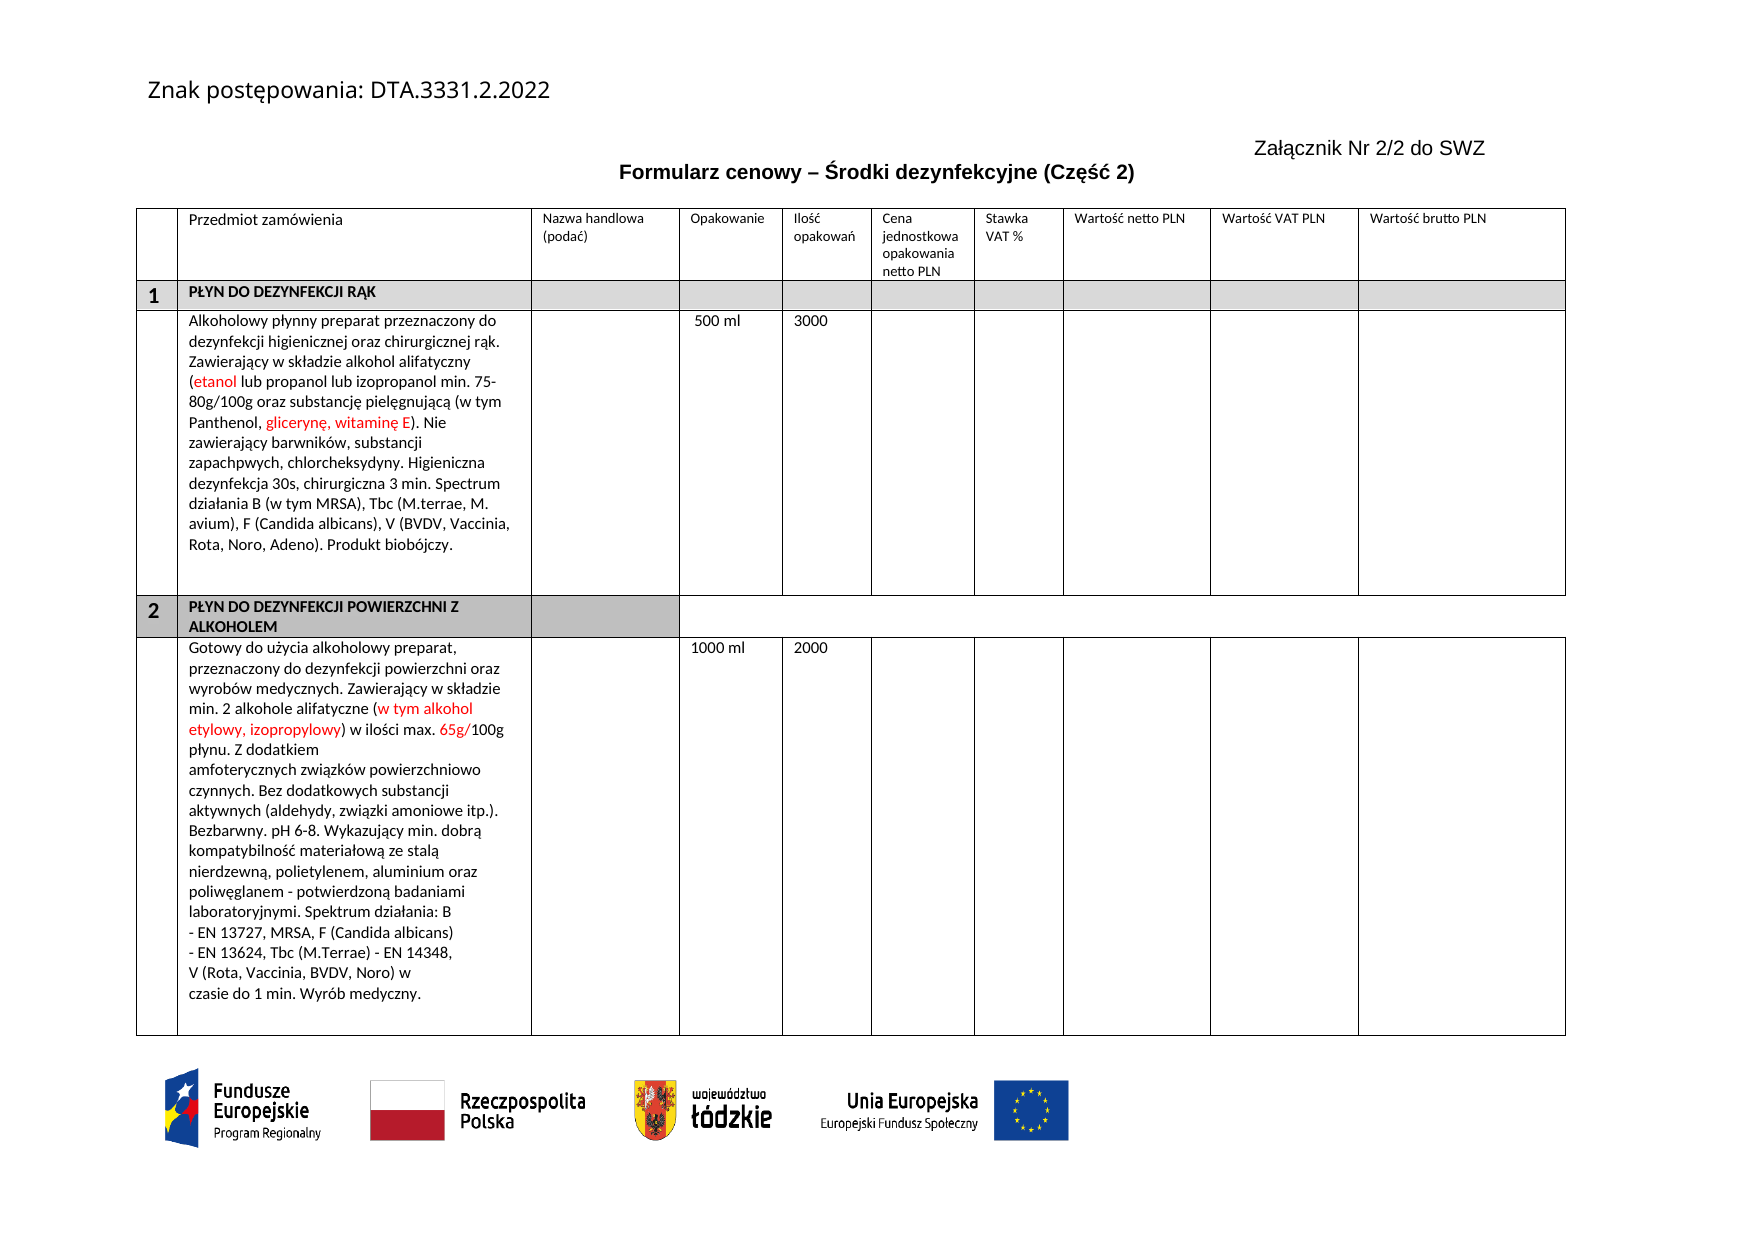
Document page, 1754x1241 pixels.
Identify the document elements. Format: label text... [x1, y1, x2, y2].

table_cell [1359, 638, 1565, 1034]
table_header Cena jednostkowa opakowania netto PLN [872, 209, 974, 280]
table_cell PŁYN DO DEZYNFEKCJI RĄK [178, 281, 531, 309]
table_cell [1211, 638, 1358, 1034]
table_cell 2000 [783, 638, 871, 1034]
table_cell [532, 596, 679, 637]
picture [147, 1048, 1084, 1167]
table_cell [532, 638, 679, 1034]
table_cell [783, 281, 871, 309]
table_cell [1064, 281, 1210, 309]
table_cell PŁYN DO DEZYNFEKCJI POWIERZCHNI Z ALKOHOLEM [277, 596, 531, 637]
table_cell [975, 281, 1063, 309]
table_cell [1064, 638, 1210, 1034]
table_cell [975, 311, 1063, 595]
table_header Wartość brutto PLN [1359, 209, 1565, 280]
table_header Nazwa handlowa (podać) [532, 209, 679, 280]
table_cell [1359, 281, 1565, 309]
table_header Przedmiot zamówienia [178, 209, 531, 280]
table_cell [1211, 281, 1358, 309]
table_header Opakowanie [680, 209, 782, 280]
table_header Ilość opakowań [783, 209, 871, 280]
table_cell [872, 638, 974, 1034]
table_cell [1359, 311, 1565, 595]
table_cell [1211, 311, 1358, 595]
text Załącznik Nr 2/2 do SWZ [1180, 136, 1606, 160]
table_cell [532, 311, 679, 595]
table_header Wartość VAT PLN [1211, 209, 1358, 280]
table_header Wartość netto PLN [1064, 209, 1210, 280]
text Formularz cenowy – Środki dezynfekcyjne (Część 2) [148, 160, 1606, 184]
table_cell 2 [137, 596, 177, 637]
table_cell [1064, 311, 1210, 595]
table_cell [137, 638, 177, 1034]
table_cell Alkoholowy płynny preparat przeznaczony do dezynfekcji higienicznej oraz chirurgicznej rąk. Zawierający w składzie alkohol alifatyczny (etanol lub propanol lub izopropanol min. 75-80g/100g oraz substancję pielęgnującą (w tym Panthenol, glicerynę, witaminę E). Nie zawierający barwników, substancji zapachpwych, chlorcheksydyny. Higieniczna dezynfekcja 30s, chirurgiczna 3 min. Spectrum działania B (w tym MRSA), Tbc (M.terrae, M. avium), F (Candida albicans), V (BVDV, Vaccinia, Rota, Noro, Adeno). Produkt biobójczy. [178, 311, 531, 595]
table_header [137, 209, 177, 280]
table_cell [872, 311, 974, 595]
table_cell Gotowy do użycia alkoholowy preparat, przeznaczony do dezynfekcji powierzchni oraz wyrobów medycznych. Zawierający w składzie min. 2 alkohole alifatyczne (w tym alkohol etylowy, izopropylowy) w ilości max. 65g/100g płynu. Z dodatkiem amfoterycznych związków powierzchniowo czynnych. Bez dodatkowych substancji aktywnych (aldehydy, związki amoniowe itp.). Bezbarwny. pH 6-8. Wykazujący min. dobrą kompatybilność materiałową ze stalą nierdzewną, polietylenem, aluminium oraz poliwęglanem - potwierdzoną badaniami laboratoryjnymi. Spektrum działania: B - EN 13727, MRSA, F (Candida albicans) - EN 13624, Tbc (M.Terrae) - EN 14348, V (Rota, Vaccinia, BVDV, Noro) w czasie do 1 min. Wyrób medyczny. [178, 638, 531, 1034]
table_header Stawka VAT % [975, 209, 1063, 280]
table_cell 1000 ml [680, 638, 782, 1034]
table_cell 500 ml [680, 311, 782, 595]
table_cell [975, 638, 1063, 1034]
table_cell 1 [137, 281, 177, 309]
table_cell [872, 281, 974, 309]
table_cell 3000 [783, 311, 871, 595]
table_cell [137, 311, 177, 595]
table_cell [532, 281, 679, 309]
table_cell [680, 281, 782, 309]
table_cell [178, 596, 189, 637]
